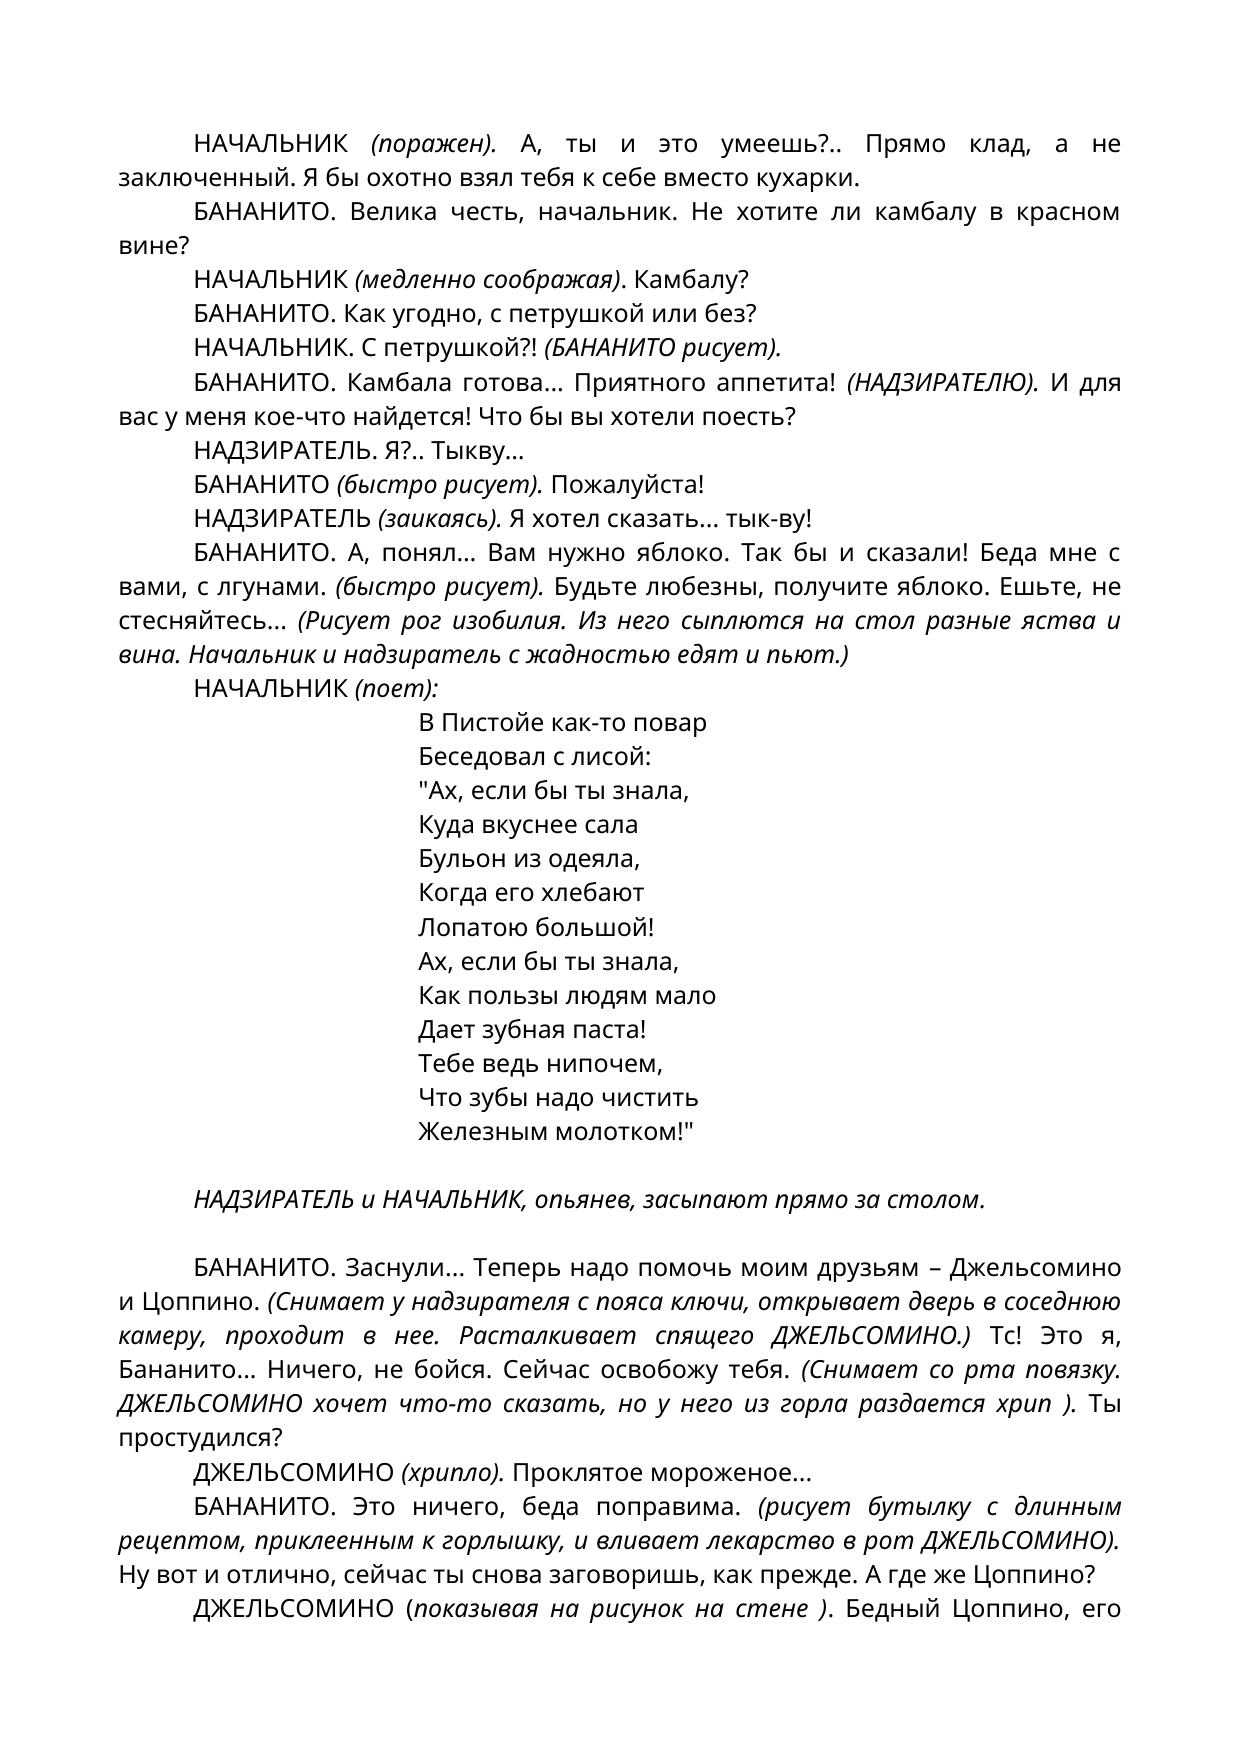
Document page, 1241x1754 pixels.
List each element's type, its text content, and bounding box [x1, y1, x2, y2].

text БАНАНИТО. Заснули... Теперь надо помочь моим друзьям – Джельсомино и Цоппино. (Снимает у надзирателя с пояса ключи, открывает дверь в соседнюю камеру, проходит в нее. Расталкивает спящего ДЖЕЛЬСОМИНО.) Тс! Это я, Бананито... Ничего, не бойся. Сейчас освобожу тебя. (Снимает со рта повязку. ДЖЕЛЬСОМИНО хочет что-то сказать, но у него из горла раздается хрип ). Ты простудился? [118, 1250, 1122, 1454]
text НАЧАЛЬНИК (поражен). А, ты и это умеешь?.. Прямо клад, а не заключенный. Я бы охотно взял тебя к себе вместо кухарки. [118, 126, 1122, 194]
text Дает зубная паста! [343, 1011, 1122, 1045]
text БАНАНИТО (быстро рисует). Пожалуйста! [118, 466, 1122, 500]
text НАЧАЛЬНИК (медленно соображая). Камбалу? [118, 262, 1122, 296]
text НАДЗИРАТЕЛЬ и НАЧАЛЬНИК, опьянев, засыпают прямо за столом. [118, 1182, 1122, 1216]
text Тебе ведь нипочем, [343, 1045, 1122, 1079]
text БАНАНИТО. Это ничего, беда поправима. (рисует бутылку с длинным рецептом, приклеенным к горлышку, и вливает лекарство в рот ДЖЕЛЬСОМИНО). Ну вот и отлично, сейчас ты снова заговоришь, как прежде. А где же Цоппино? [118, 1488, 1122, 1590]
text Ах, если бы ты знала, [343, 943, 1122, 977]
text Что зубы надо чистить [343, 1079, 1122, 1113]
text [118, 1590, 1122, 1624]
text Железным молотком!" [343, 1113, 1122, 1148]
text ДЖЕЛЬСОМИНО (хрипло). Проклятое мороженое... [118, 1454, 1122, 1488]
text "Ах, если бы ты знала, [343, 773, 1122, 807]
text НАДЗИРАТЕЛЬ (заикаясь). Я хотел сказать... тык-ву! [118, 500, 1122, 534]
text БАНАНИТО. Камбала готова... Приятного аппетита! (НАДЗИРАТЕЛЮ). И для вас у меня кое-что найдется! Что бы вы хотели поесть? [118, 364, 1122, 432]
text Бульон из одеяла, [343, 841, 1122, 875]
text БАНАНИТО. А, понял… Вам нужно яблоко. Так бы и сказали! Беда мне с вами, с лгунами. (быстро рисует). Будьте любезны, получите яблоко. Ешьте, не стесняйтесь... (Рисует рог изобилия. Из него сыплются на стол разные яства и вина. Начальник и надзиратель с жадностью едят и пьют.) [118, 534, 1122, 671]
text Как пользы людям мало [343, 977, 1122, 1011]
text БАНАНИТО. Велика честь, начальник. Не хотите ли камбалу в красном вине? [118, 194, 1122, 262]
text Когда его хлебают [343, 875, 1122, 909]
text НАЧАЛЬНИК (поет): [118, 671, 1122, 705]
text Беседовал с лисой: [343, 739, 1122, 773]
text НАДЗИРАТЕЛЬ. Я?.. Тыкву… [118, 432, 1122, 466]
text Лопатою большой! [343, 909, 1122, 943]
text Куда вкуснее сала [343, 807, 1122, 841]
text БАНАНИТО. Как угодно, с петрушкой или без? [118, 296, 1122, 330]
text НАЧАЛЬНИК. С петрушкой?! (БАНАНИТО рисует). [118, 330, 1122, 364]
text В Пистойе как-то повар [343, 705, 1122, 739]
